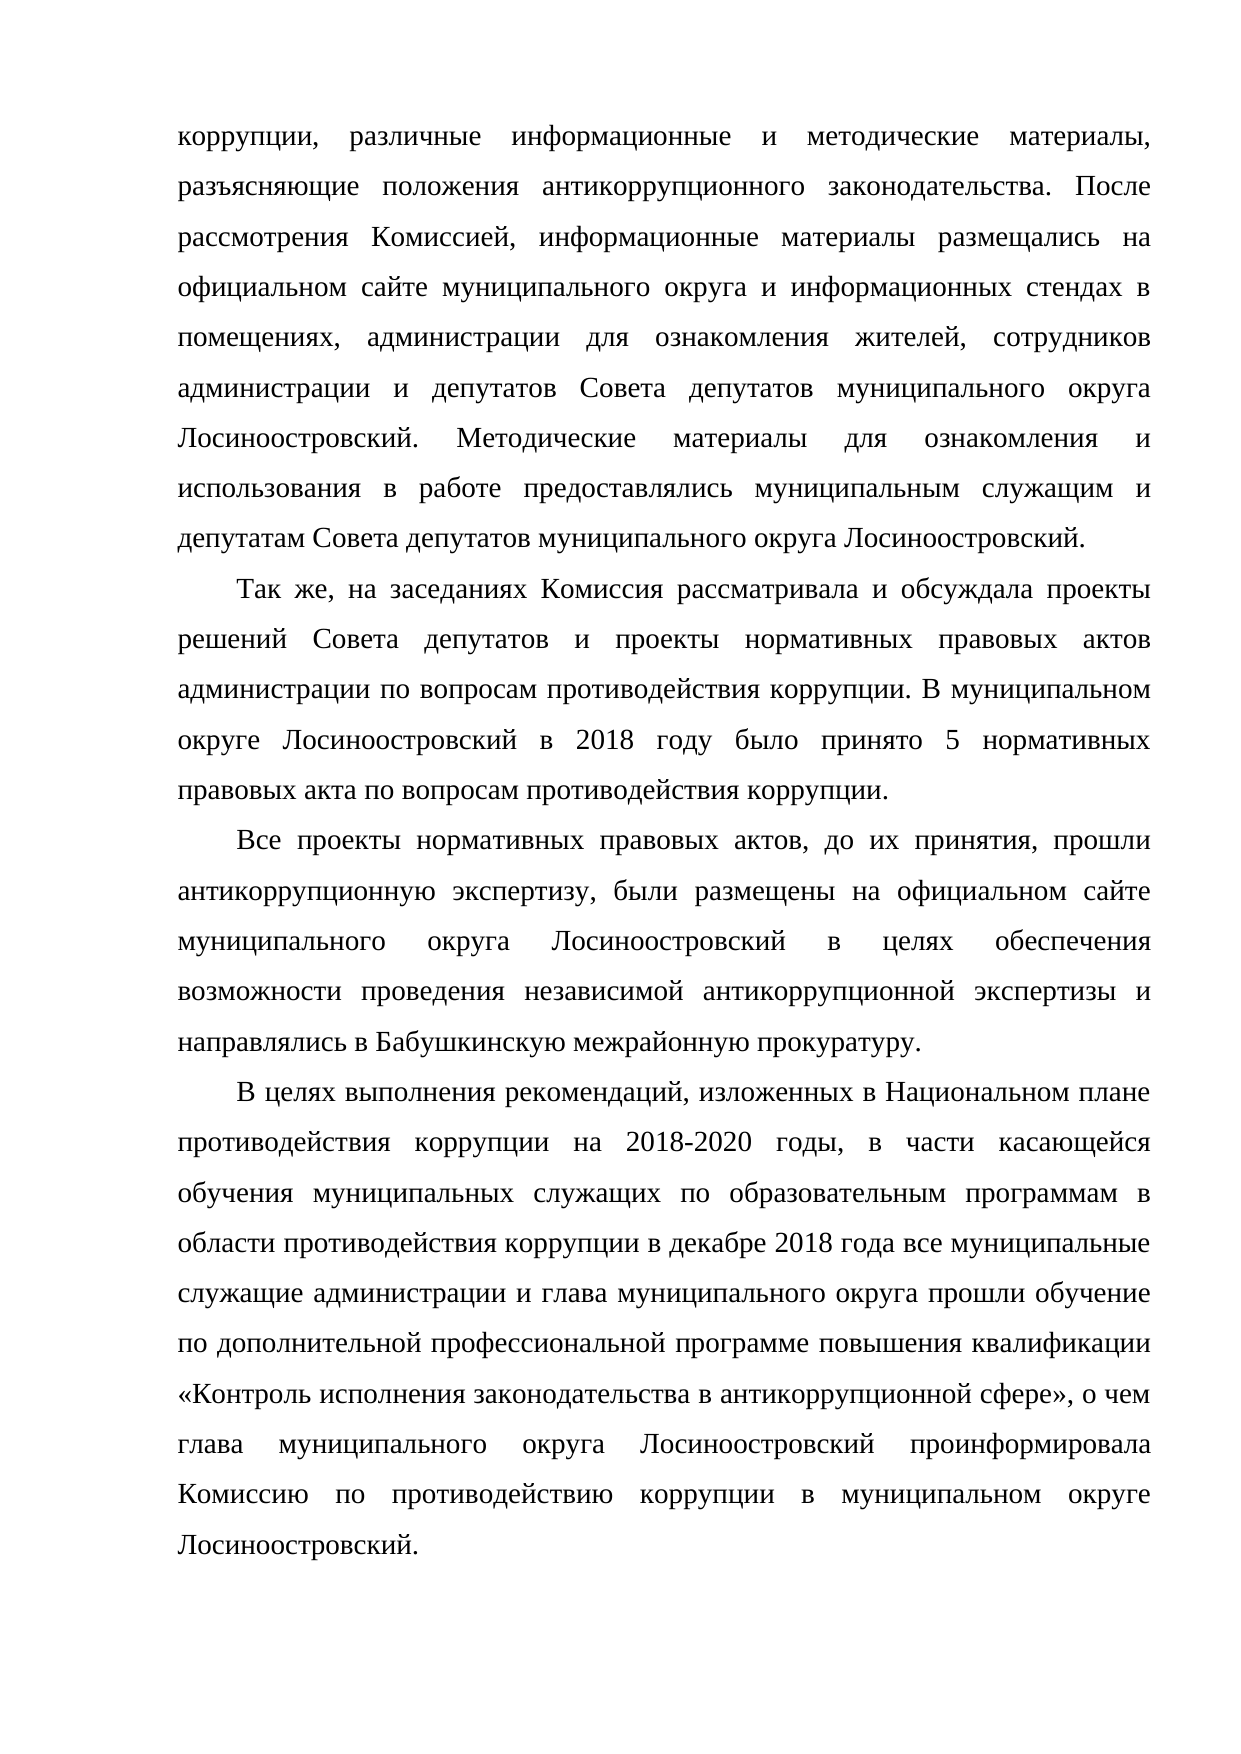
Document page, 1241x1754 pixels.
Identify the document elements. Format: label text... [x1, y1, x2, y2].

text Все проекты нормативных правовых актов, до их принятия, прошли антикоррупционную экспертизу, были размещены на официальном сайте муниципального округа Лосиноостровский в целях обеспечения возможности проведения независимой антикоррупционной экспертизы и направлялись в Бабушкинскую межрайонную прокуратуру. [177, 822, 1152, 1057]
text В целях выполнения рекомендаций, изложенных в Национальном плане противодействия коррупции на 2018-2020 годы, в части касающейся обучения муниципальных служащих по образовательным программам в области противодействия коррупции в декабре 2018 года все муниципальные служащие администрации и глава муниципального округа прошли обучение по дополнительной профессиональной программе повышения квалификации «Контроль исполнения законодательства в антикоррупционной сфере», о чем глава муниципального округа Лосиноостровский проинформировала Комиссию по противодействию коррупции в муниципальном округе Лосиноостровский. [177, 1074, 1152, 1560]
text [177, 118, 1152, 554]
text Так же, на заседаниях Комиссия рассматривала и обсуждала проекты решений Совета депутатов и проекты нормативных правовых актов администрации по вопросам противодействия коррупции. В муниципальном округе Лосиноостровский в 2018 году было принято 5 нормативных правовых акта по вопросам противодействия коррупции. [177, 571, 1152, 806]
